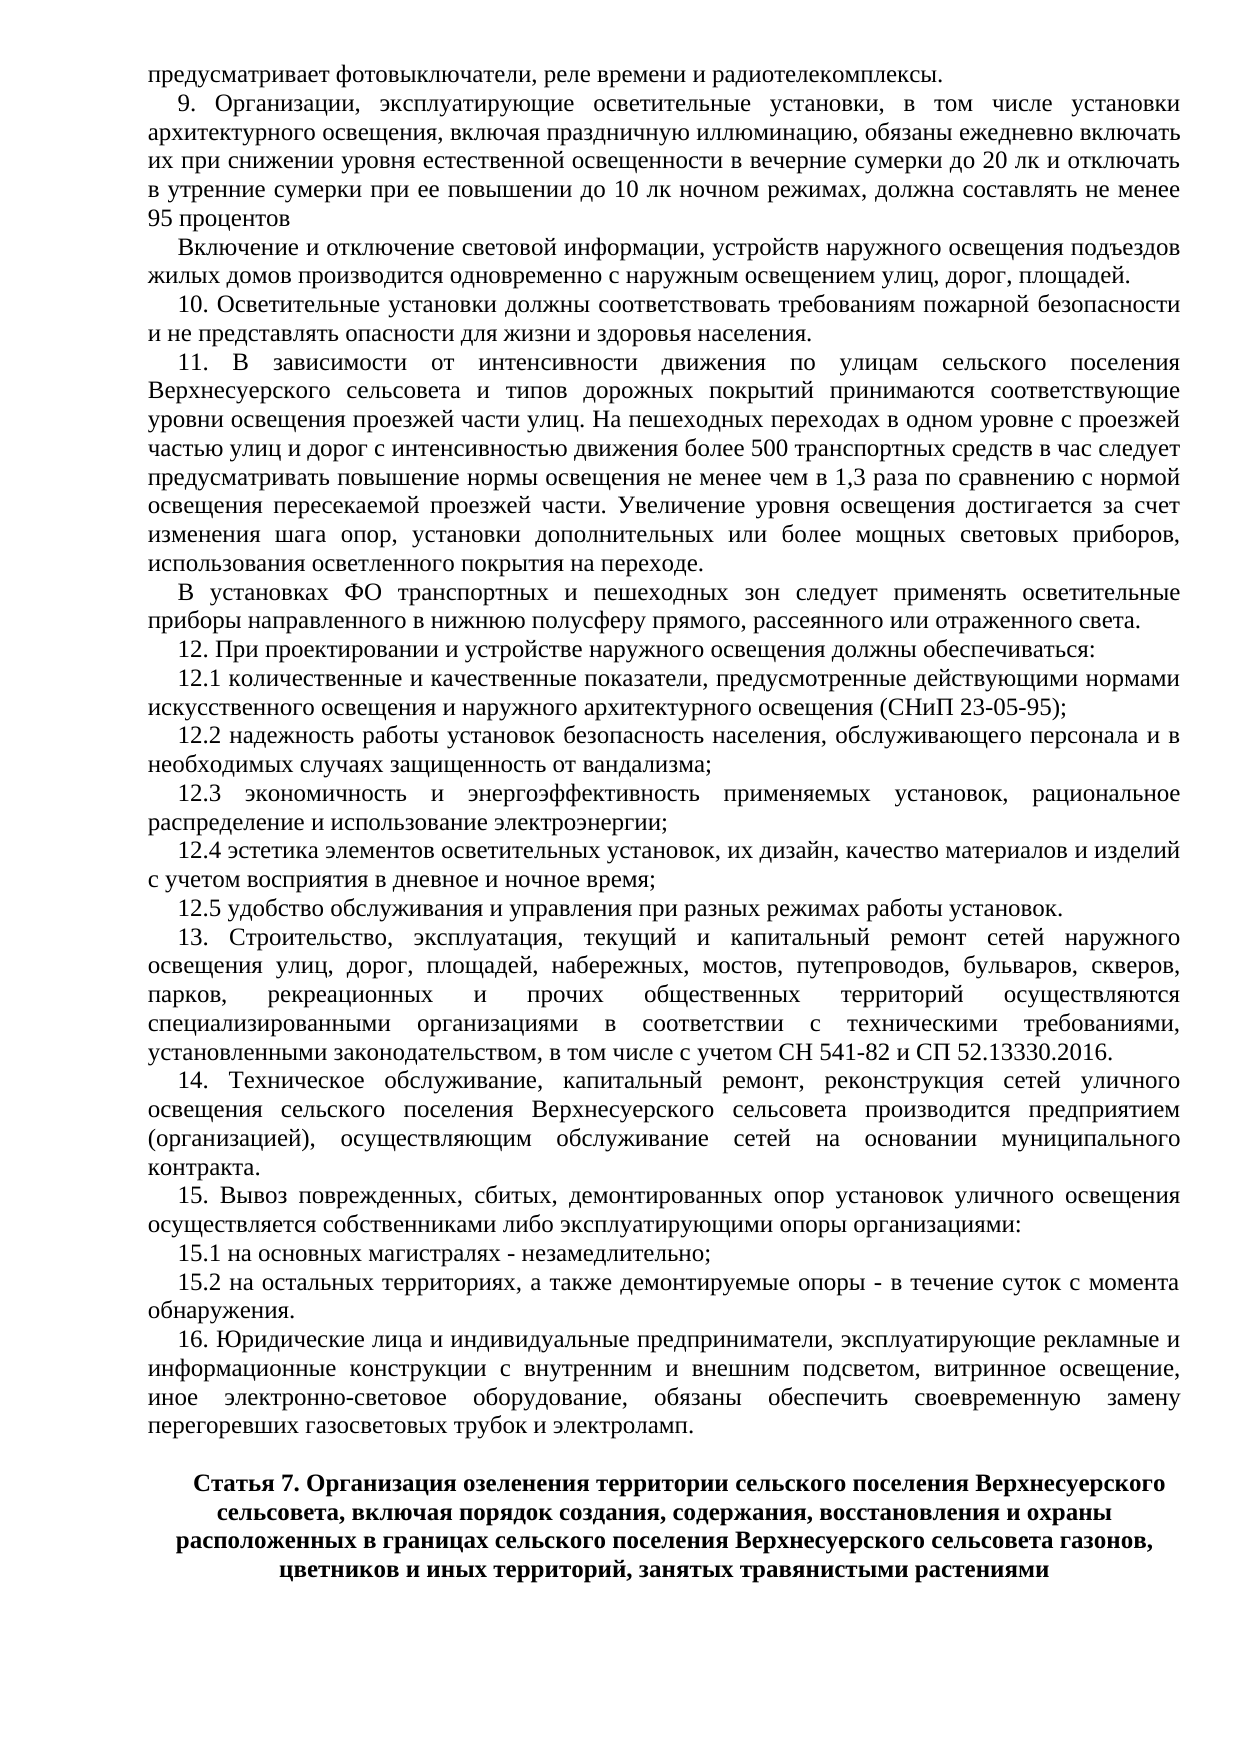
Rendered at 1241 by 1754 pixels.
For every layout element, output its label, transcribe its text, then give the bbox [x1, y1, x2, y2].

text 11. В зависимости от интенсивности движения по улицам сельского поселения Верхнесуерского сельсовета и типов дорожных покрытий принимаются соответствующие уровни освещения проезжей части улиц. На пешеходных переходах в одном уровне с проезжей частью улиц и дорог с интенсивностью движения более 500 транспортных средств в час следует предусматривать повышение нормы освещения не менее чем в 1,3 раза по сравнению с нормой освещения пересекаемой проезжей части. Увеличение уровня освещения достигается за счет изменения шага опор, установки дополнительных или более мощных световых приборов, использования осветленного покрытия на переходе. [148, 347, 1181, 577]
text 15. Вывоз поврежденных, сбитых, демонтированных опор установок уличного освещения осуществляется собственниками либо эксплуатирующими опоры организациями: [148, 1180, 1181, 1238]
text 13. Строительство, эксплуатация, текущий и капитальный ремонт сетей наружного освещения улиц, дорог, площадей, набережных, мостов, путепроводов, бульваров, скверов, парков, рекреационных и прочих общественных территорий осуществляются специализированными организациями в соответствии с техническими требованиями, установленными законодательством, в том числе с учетом СН 541-82 и СП 52.13330.2016. [148, 922, 1181, 1065]
text 15.1 на основных магистралях - незамедлительно; [148, 1238, 1181, 1267]
text В установках ФО транспортных и пешеходных зон следует применять осветительные приборы направленного в нижнюю полусферу прямого, рассеянного или отраженного света. [148, 577, 1181, 634]
text 15.2 на остальных территориях, а также демонтируемые опоры - в течение суток с момента обнаружения. [148, 1267, 1181, 1324]
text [148, 59, 1181, 88]
text Статья 7. Организация озеленения территории сельского поселения Верхнесуерского сельсовета, включая порядок создания, содержания, восстановления и охраны расположенных в границах сельского поселения Верхнесуерского сельсовета газонов, цветников и иных территорий, занятых травянистыми растениями [148, 1468, 1181, 1583]
text 16. Юридические лица и индивидуальные предприниматели, эксплуатирующие рекламные и информационные конструкции с внутренним и внешним подсветом, витринное освещение, иное электронно-световое оборудование, обязаны обеспечить своевременную замену перегоревших газосветовых трубок и электроламп. [148, 1324, 1181, 1439]
text 12.1 количественные и качественные показатели, предусмотренные действующими нормами искусственного освещения и наружного архитектурного освещения (СНиП 23-05-95); [148, 663, 1181, 720]
text 14. Техническое обслуживание, капитальный ремонт, реконструкция сетей уличного освещения сельского поселения Верхнесуерского сельсовета производится предприятием (организацией), осуществляющим обслуживание сетей на основании муниципального контракта. [148, 1065, 1181, 1180]
text 12. При проектировании и устройстве наружного освещения должны обеспечиваться: [148, 634, 1181, 663]
text 10. Осветительные установки должны соответствовать требованиям пожарной безопасности и не представлять опасности для жизни и здоровья населения. [148, 289, 1181, 347]
text Включение и отключение световой информации, устройств наружного освещения подъездов жилых домов производится одновременно с наружным освещением улиц, дорог, площадей. [148, 232, 1181, 289]
text 12.3 экономичность и энергоэффективность применяемых установок, рациональное распределение и использование электроэнергии; [148, 778, 1181, 835]
text 9. Организации, эксплуатирующие осветительные установки, в том числе установки архитектурного освещения, включая праздничную иллюминацию, обязаны ежедневно включать их при снижении уровня естественной освещенности в вечерние сумерки до 20 лк и отключать в утренние сумерки при ее повышении до 10 лк ночном режимах, должна составлять не менее 95 процентов [148, 88, 1181, 232]
text 12.5 удобство обслуживания и управления при разных режимах работы установок. [148, 893, 1181, 922]
text 12.2 надежность работы установок безопасность населения, обслуживающего персонала и в необходимых случаях защищенность от вандализма; [148, 720, 1181, 778]
text 12.4 эстетика элементов осветительных установок, их дизайн, качество материалов и изделий с учетом восприятия в дневное и ночное время; [148, 835, 1181, 893]
